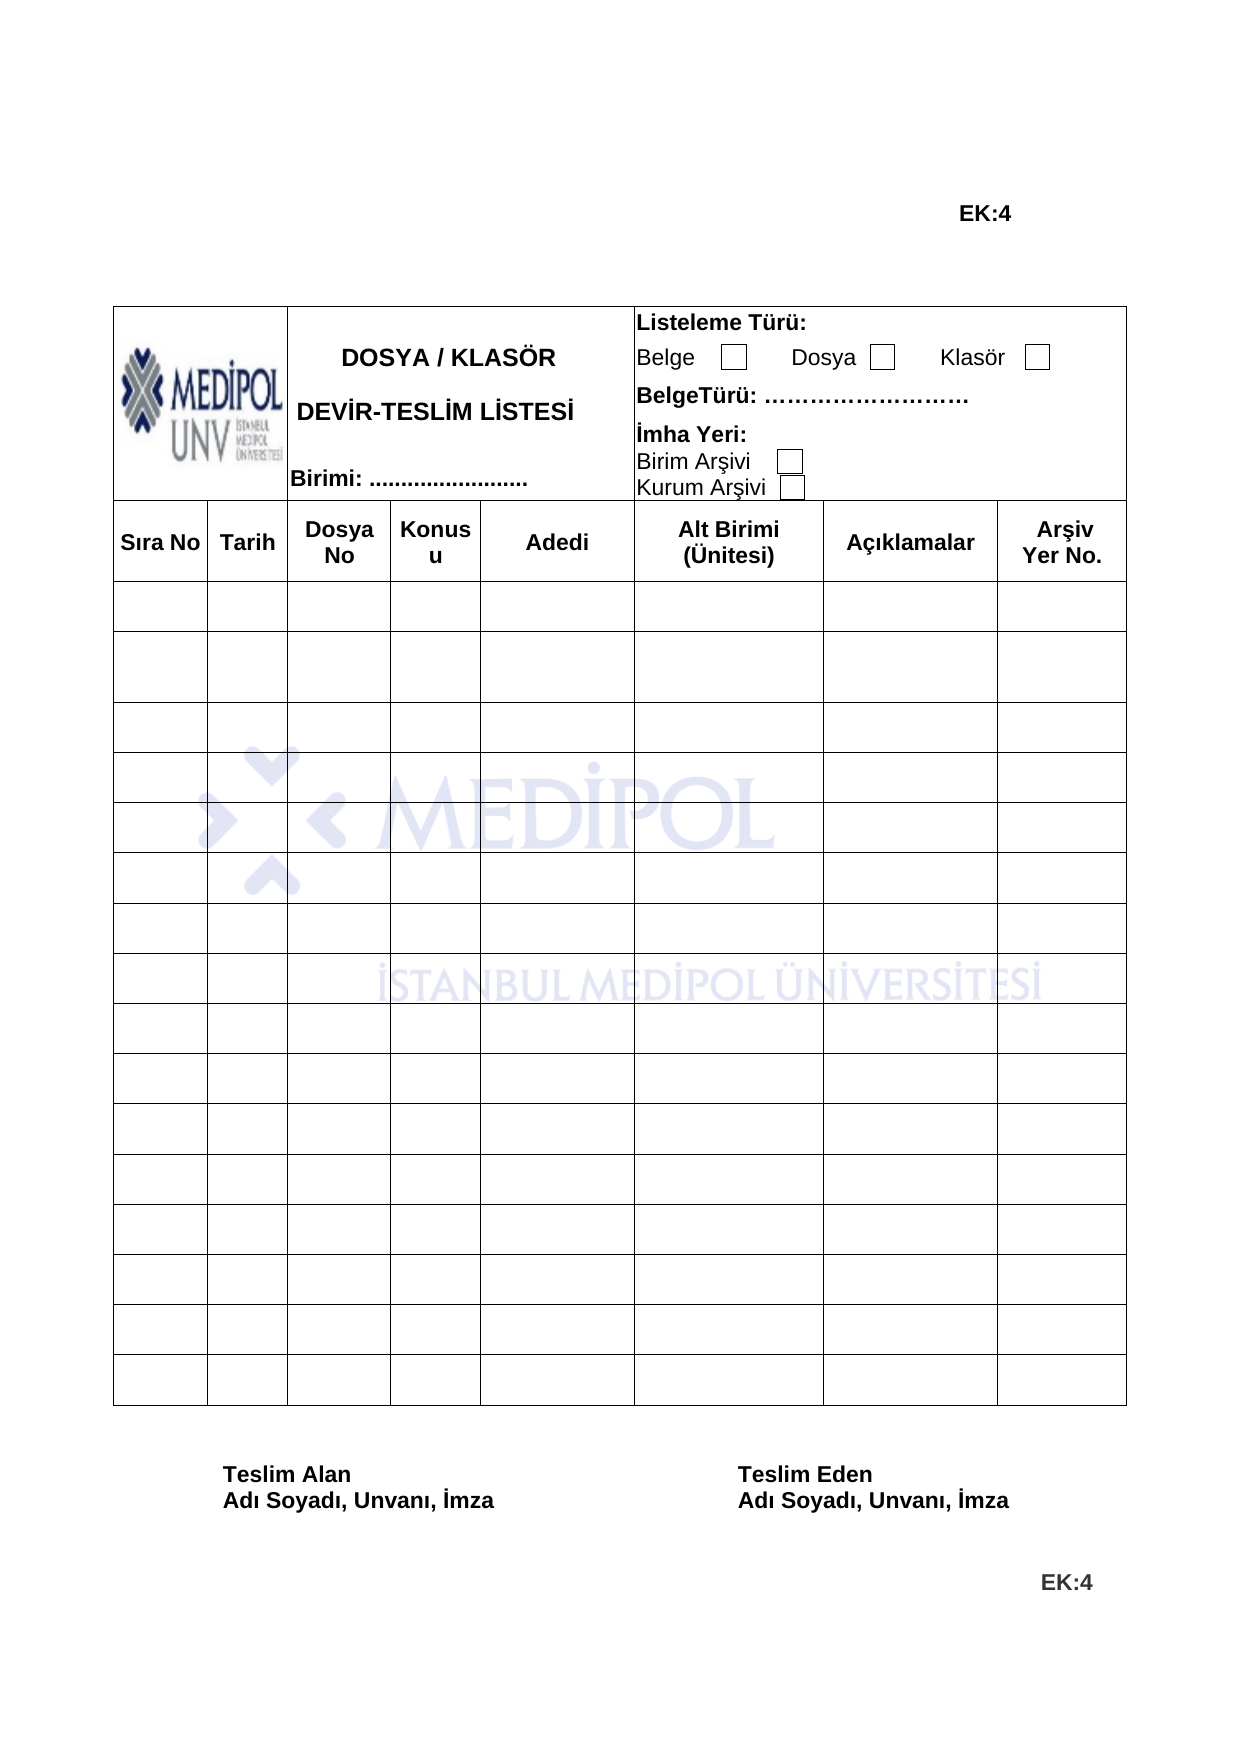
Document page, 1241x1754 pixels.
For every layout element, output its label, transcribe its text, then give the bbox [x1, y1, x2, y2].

table_cell [391, 853, 480, 902]
table_cell [288, 632, 390, 702]
table_cell Alt Birimi (Ünitesi) [635, 501, 823, 581]
table_cell [635, 703, 823, 752]
table_cell [391, 1054, 480, 1103]
table_cell [288, 904, 390, 953]
table_cell [391, 954, 480, 1003]
table_cell [114, 1255, 207, 1304]
table_cell [391, 703, 480, 752]
table_cell [998, 1205, 1126, 1254]
table_cell [481, 1205, 634, 1254]
table_cell [824, 1355, 997, 1404]
table_cell [824, 703, 997, 752]
table_cell [391, 1004, 480, 1053]
table_cell [208, 1054, 287, 1103]
table_cell [481, 803, 634, 852]
table_cell Sıra No [114, 501, 207, 581]
table_cell [998, 954, 1126, 1003]
table_cell [824, 632, 997, 702]
table_cell [824, 1054, 997, 1103]
table_cell [114, 853, 207, 902]
table_cell [114, 1054, 207, 1103]
table_cell [635, 1205, 823, 1254]
table_cell [288, 1155, 390, 1204]
table_cell [998, 582, 1126, 631]
table_cell [391, 1305, 480, 1354]
text EK:4 [148, 1569, 1093, 1595]
table_cell [208, 1255, 287, 1304]
table_cell [824, 1155, 997, 1204]
table_cell Tarih [208, 501, 287, 581]
table_cell [998, 1104, 1126, 1153]
table_cell [391, 1355, 480, 1404]
table_cell [998, 1054, 1126, 1103]
table_cell [635, 1355, 823, 1404]
text Adı Soyadı, Unvanı, İmza Adı Soyadı, Unvanı, İmza [148, 1487, 1093, 1513]
table_cell [114, 1355, 207, 1404]
table_cell [824, 753, 997, 802]
table_cell [391, 1104, 480, 1153]
table_cell [481, 703, 634, 752]
table_cell [208, 1155, 287, 1204]
table_cell [481, 1155, 634, 1204]
table_cell [635, 632, 823, 702]
table_cell [288, 1255, 390, 1304]
table_cell Dosya No [288, 501, 390, 581]
table_cell [288, 1305, 390, 1354]
table_cell [635, 1054, 823, 1103]
table_cell [998, 753, 1126, 802]
table_cell [998, 904, 1126, 953]
table_cell [208, 803, 287, 852]
picture [115, 338, 286, 471]
table_cell [391, 753, 480, 802]
table_cell [391, 904, 480, 953]
table_header DOSYA / KLASÖR DEVİR-TESLİM LİSTESİ Birimi: ......................... [288, 307, 634, 500]
table_cell [288, 582, 390, 631]
table_cell [635, 1155, 823, 1204]
table_cell [288, 954, 390, 1003]
table_cell [208, 753, 287, 802]
table_cell [288, 1355, 390, 1404]
table_cell [208, 853, 287, 902]
table_cell [998, 853, 1126, 902]
table_cell [998, 632, 1126, 702]
table_cell [114, 954, 207, 1003]
table_cell [635, 1004, 823, 1053]
table_cell [288, 1104, 390, 1153]
table_cell [635, 803, 823, 852]
table_cell [208, 1104, 287, 1153]
text EK:4 [959, 174, 1093, 227]
table_cell [481, 853, 634, 902]
table_cell [288, 703, 390, 752]
table_header Listeleme Türü: Belge Dosya Klasör BelgeTürü: ……………………… İmha Yeri: Birim Arşivi Kurum Arşivi [635, 307, 1126, 500]
table_cell [998, 1004, 1126, 1053]
table_cell [288, 1004, 390, 1053]
table_cell [481, 1004, 634, 1053]
table_cell [824, 582, 997, 631]
table_cell [998, 1355, 1126, 1404]
table_cell [391, 803, 480, 852]
table_cell [824, 1305, 997, 1354]
table_cell [481, 582, 634, 631]
table_cell [391, 1155, 480, 1204]
table_cell [208, 632, 287, 702]
table_cell [481, 753, 634, 802]
table_cell Arşiv Yer No. [998, 501, 1126, 581]
table_cell [824, 1205, 997, 1254]
table_cell [114, 1004, 207, 1053]
table_cell [481, 1355, 634, 1404]
table_cell [481, 1054, 634, 1103]
table_cell [208, 1355, 287, 1404]
table_cell [481, 1104, 634, 1153]
table_cell [481, 632, 634, 702]
table_cell [824, 904, 997, 953]
table_cell Adedi [481, 501, 634, 581]
table_cell Açıklamalar [824, 501, 997, 581]
table_cell [635, 582, 823, 631]
table_cell [481, 904, 634, 953]
table_cell [391, 632, 480, 702]
table_cell [114, 753, 207, 802]
table_cell [391, 1255, 480, 1304]
table_cell [208, 582, 287, 631]
table_cell [998, 1305, 1126, 1354]
table_cell [208, 1004, 287, 1053]
table_cell [635, 1104, 823, 1153]
table_cell [824, 803, 997, 852]
table_cell [998, 703, 1126, 752]
table_cell [208, 703, 287, 752]
table_cell [114, 1305, 207, 1354]
table_cell [114, 1155, 207, 1204]
table_cell [114, 904, 207, 953]
table_cell [998, 1155, 1126, 1204]
text Teslim Alan Teslim Eden [223, 1432, 1093, 1487]
table_cell [635, 1255, 823, 1304]
table_cell Konusu [391, 501, 480, 581]
table_cell [114, 1104, 207, 1153]
table_cell [114, 632, 207, 702]
table_cell [288, 1054, 390, 1103]
table_cell [288, 853, 390, 902]
table_cell [481, 1255, 634, 1304]
table_header [114, 307, 287, 500]
table_cell [635, 1305, 823, 1354]
table_cell [391, 582, 480, 631]
table_cell [391, 1205, 480, 1254]
table_cell [208, 954, 287, 1003]
table_cell [824, 954, 997, 1003]
table_cell [481, 954, 634, 1003]
table_cell [824, 853, 997, 902]
table_cell [998, 803, 1126, 852]
table_cell [288, 1205, 390, 1254]
table_cell [481, 1305, 634, 1354]
table_cell [635, 904, 823, 953]
table_cell [635, 954, 823, 1003]
table_cell [208, 904, 287, 953]
table_cell [998, 1255, 1126, 1304]
table_cell [288, 753, 390, 802]
table_cell [824, 1255, 997, 1304]
table_cell [635, 853, 823, 902]
table_cell [824, 1104, 997, 1153]
table_cell [635, 753, 823, 802]
table_cell [208, 1205, 287, 1254]
table_cell [824, 1004, 997, 1053]
table_cell [114, 1205, 207, 1254]
table_cell [288, 803, 390, 852]
table_cell [208, 1305, 287, 1354]
table_cell [114, 703, 207, 752]
table_cell [114, 803, 207, 852]
table_cell [114, 582, 207, 631]
